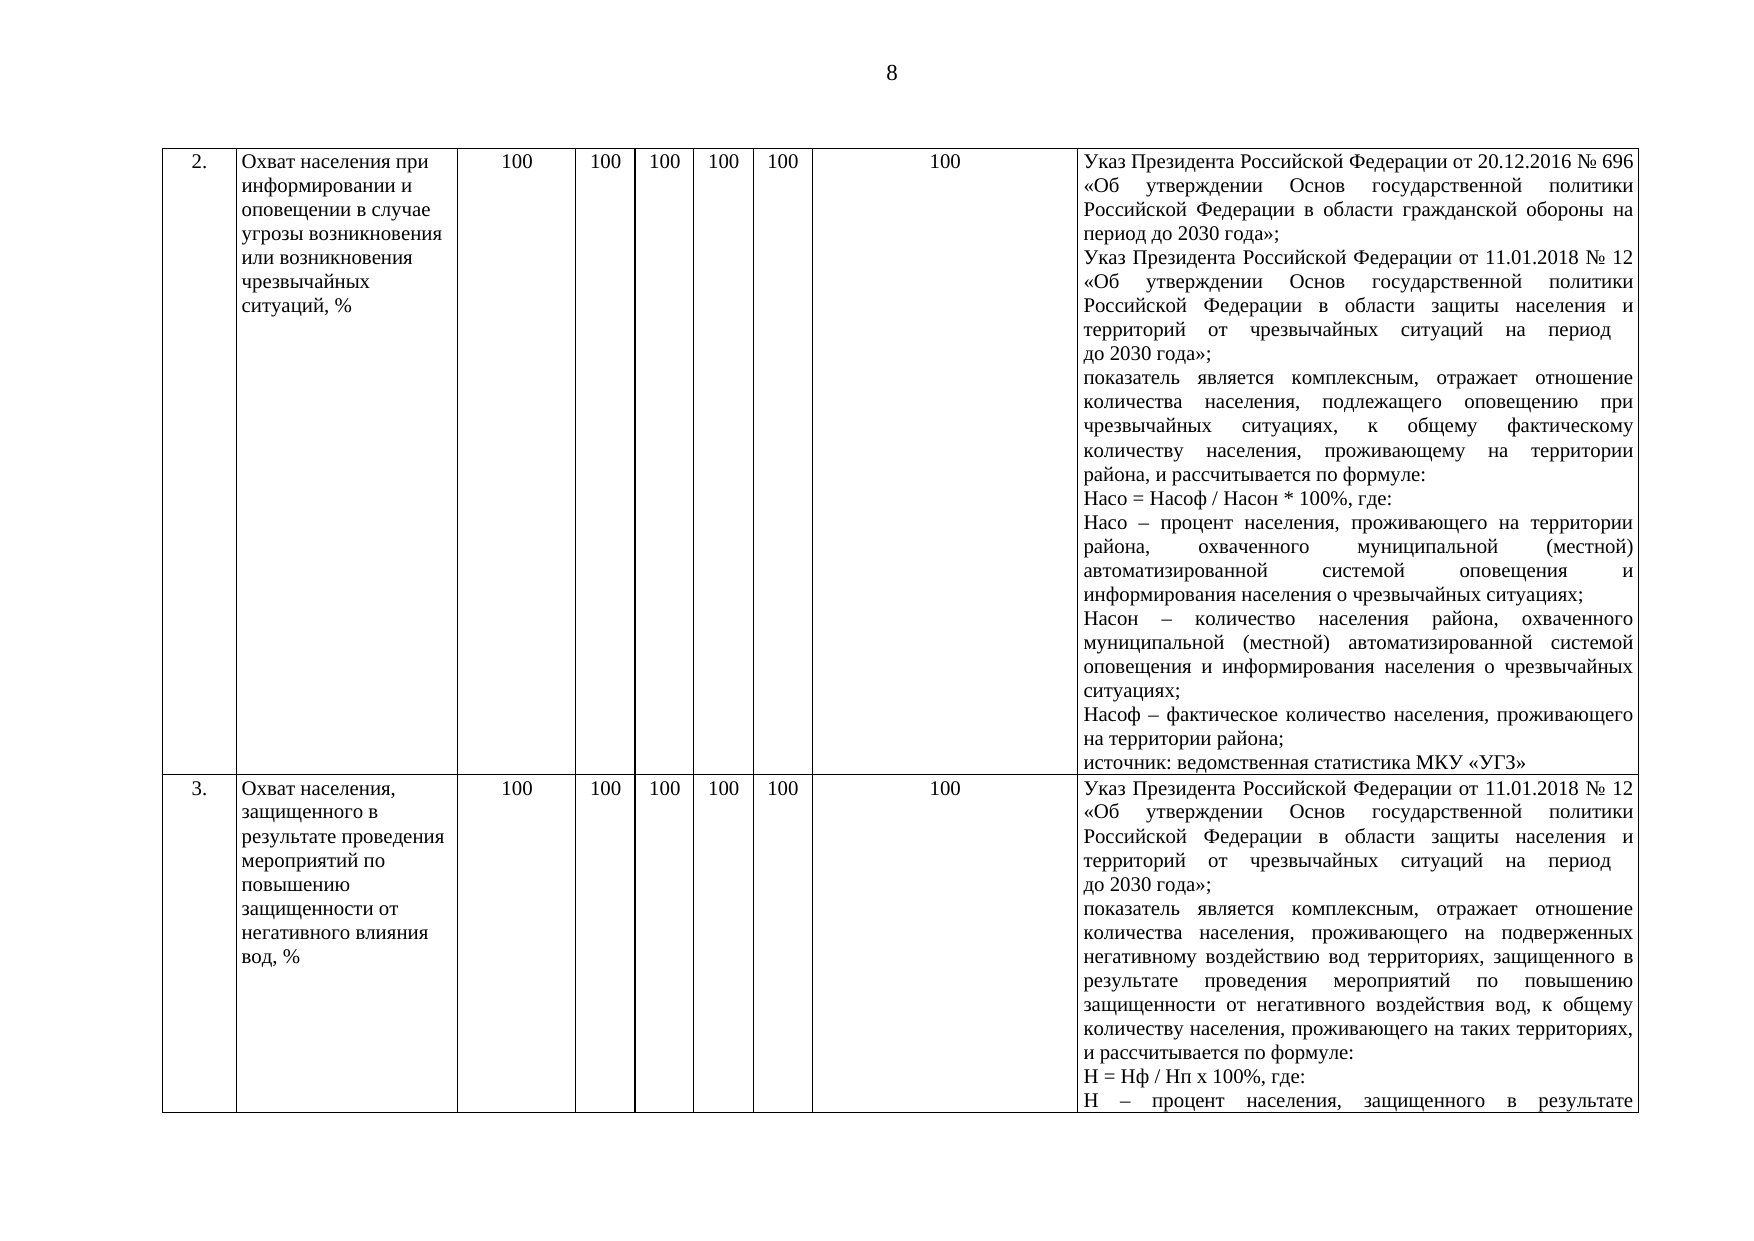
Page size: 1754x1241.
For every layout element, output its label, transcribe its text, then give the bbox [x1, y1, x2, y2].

table_cell 100 [458, 149, 575, 774]
table_cell 100 [636, 775, 693, 1112]
table_cell 100 [694, 775, 753, 1112]
table_cell Охват населения при информировании и оповещении в случае угрозы возникновения или возникновения чрезвычайных ситуаций, % [237, 149, 457, 774]
table_cell 100 [458, 775, 575, 1112]
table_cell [1078, 775, 1638, 1112]
table_cell 100 [813, 149, 1077, 774]
table_cell 100 [754, 149, 812, 774]
table_cell 100 [576, 775, 634, 1112]
table_cell 100 [754, 775, 812, 1112]
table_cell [237, 775, 457, 1112]
table_cell 2. [163, 149, 236, 774]
table_cell 100 [576, 149, 634, 774]
table_cell 100 [694, 149, 753, 774]
table_cell Указ Президента Российской Федерации от 20.12.2016 № 696 «Об утверждении Основ государственной политики Российской Федерации в области гражданской обороны на период до 2030 года»; Указ Президента Российской Федерации от 11.01.2018 № 12 «Об утверждении Основ государственной политики Российской Федерации в области защиты населения и территорий от чрезвычайных ситуаций на период до 2030 года»; показатель является комплексным, отражает отношение количества населения, подлежащего оповещению при чрезвычайных ситуациях, к общему фактическому количеству населения, проживающему на территории района, и рассчитывается по формуле: Насо = Насоф / Насон * 100%, где: Насо – процент населения, проживающего на территории района, охваченного муниципальной (местной) автоматизированной системой оповещения и информирования населения о чрезвычайных ситуациях; Насон – количество населения района, охваченного муниципальной (местной) автоматизированной системой оповещения и информирования населения о чрезвычайных ситуациях; Насоф – фактическое количество населения, проживающего на территории района; источник: ведомственная статистика МКУ «УГЗ» [1078, 149, 1638, 774]
table_cell 100 [636, 149, 693, 774]
table_cell 3. [163, 775, 236, 1112]
table_cell 100 [813, 775, 1077, 1112]
